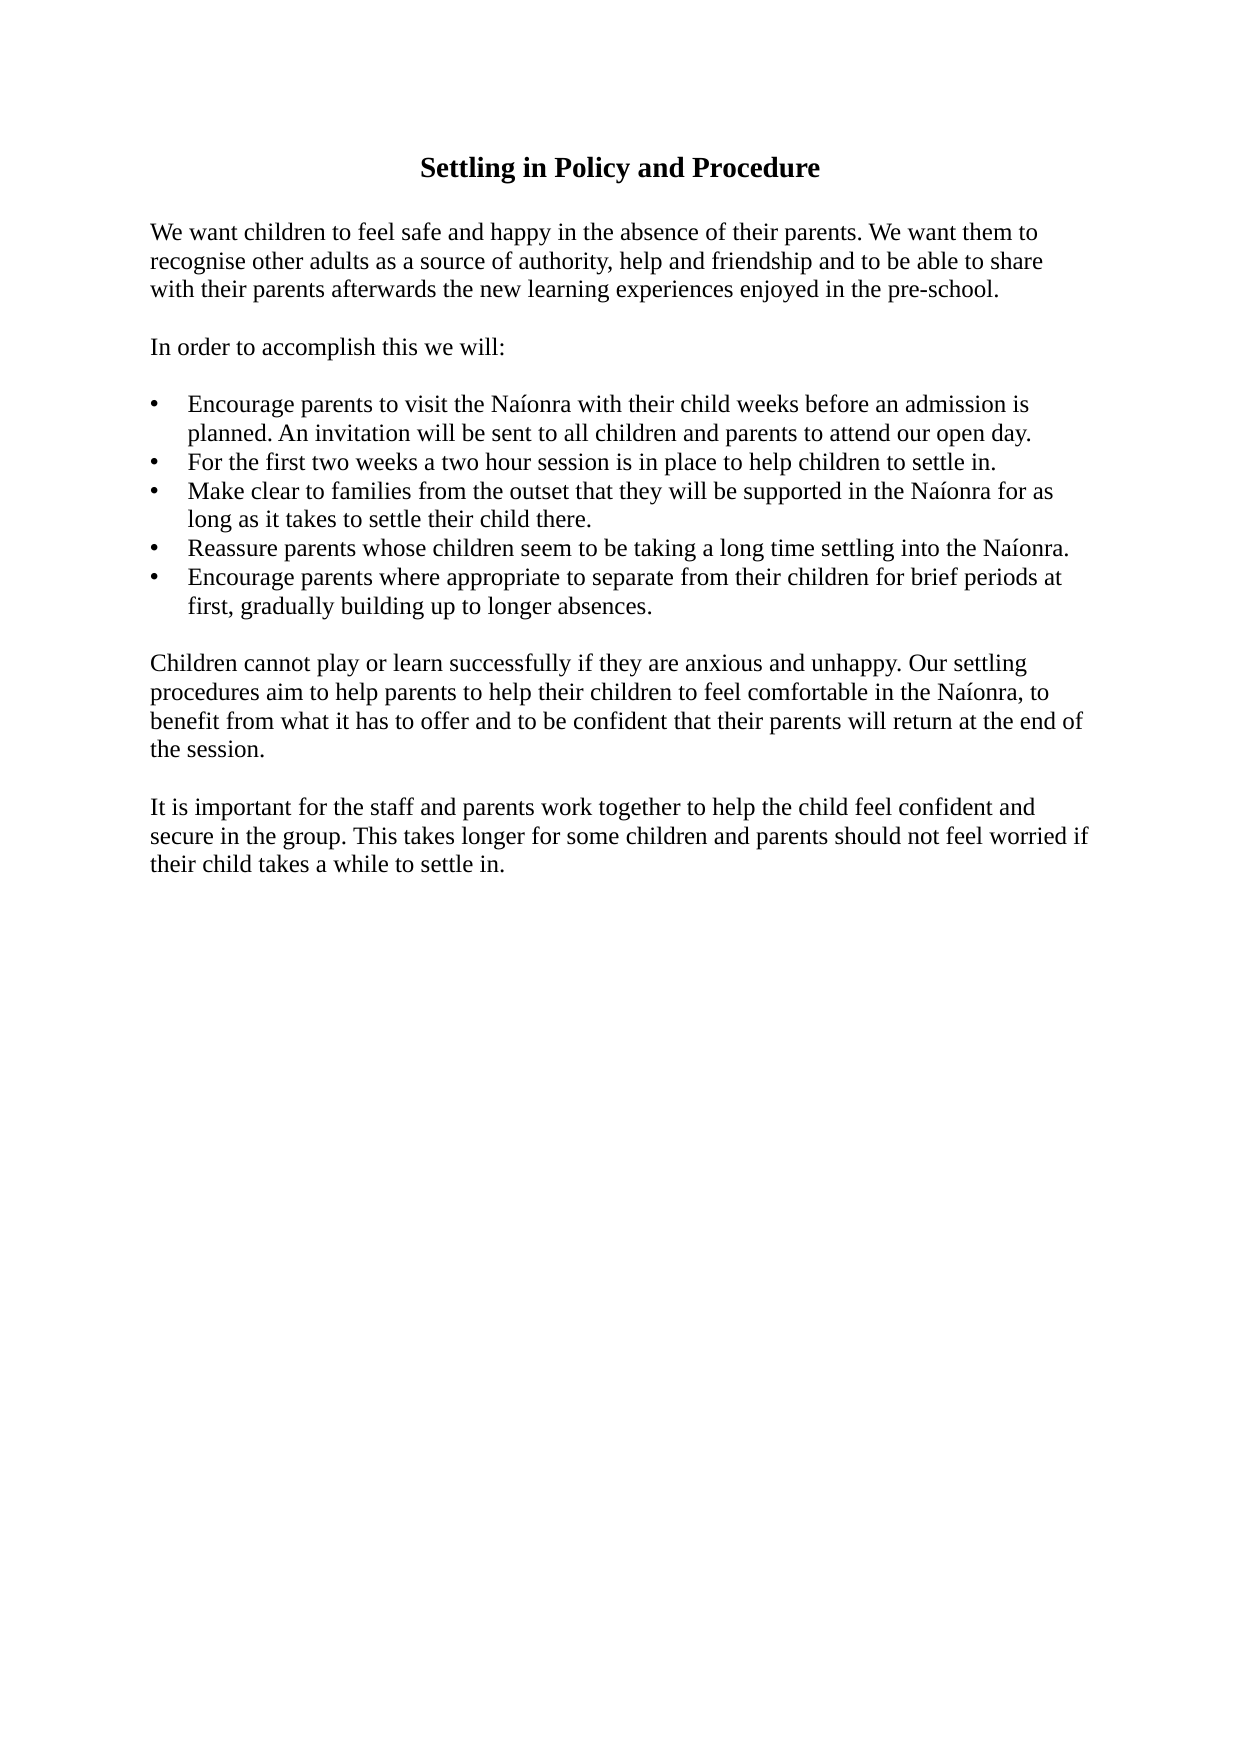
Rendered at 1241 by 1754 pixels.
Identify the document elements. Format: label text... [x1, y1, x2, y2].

list Encourage parents to visit the Naíonra with their child weeks before an admission is planned. An invitation will be sent to all children and parents to attend our open day. [150, 389, 1090, 447]
text It is important for the staff and parents work together to help the child feel confident and secure in the group. This takes longer for some children and parents should not feel worried if their child takes a while to settle in. [150, 792, 1090, 878]
list For the first two weeks a two hour session is in place to help children to settle in. [150, 447, 1090, 476]
text Children cannot play or learn successfully if they are anxious and unhappy. Our settling procedures aim to help parents to help their children to feel comfortable in the Naíonra, to benefit from what it has to offer and to be confident that their parents will return at the end of the session. [150, 648, 1090, 763]
text Settling in Policy and Procedure [150, 150, 1090, 183]
list Make clear to families from the outset that they will be supported in the Naíonra for as long as it takes to settle their child there. [150, 476, 1090, 533]
text In order to accomplish this we will: [150, 332, 1090, 361]
list Reassure parents whose children seem to be taking a long time settling into the Naíonra. [150, 533, 1090, 562]
text We want children to feel safe and happy in the absence of their parents. We want them to recognise other adults as a source of authority, help and friendship and to be able to share with their parents afterwards the new learning experiences enjoyed in the pre-school. [150, 217, 1090, 303]
list Encourage parents where appropriate to separate from their children for brief periods at first, gradually building up to longer absences. [150, 562, 1090, 619]
